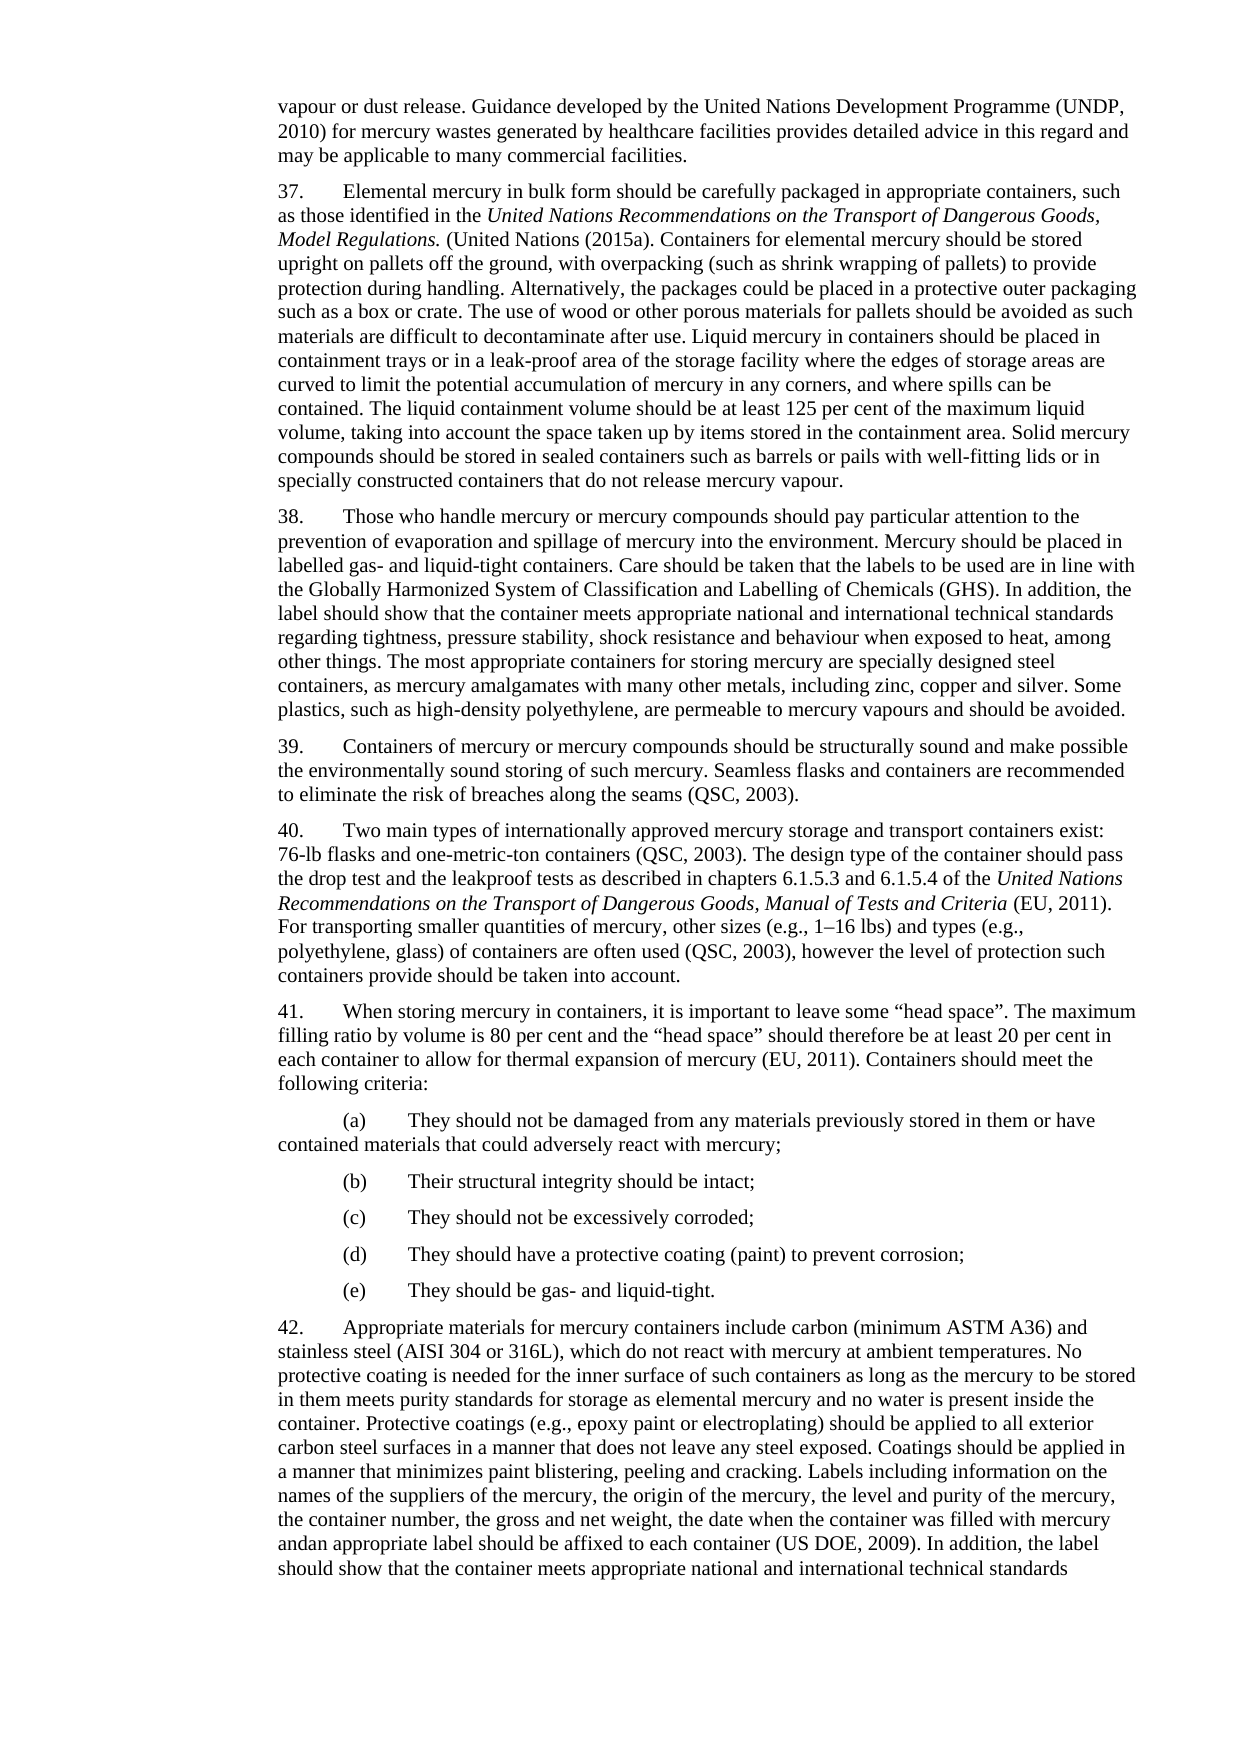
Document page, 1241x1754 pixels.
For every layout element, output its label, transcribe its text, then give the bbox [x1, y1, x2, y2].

list Containers of mercury or mercury compounds should be structurally sound and make possible the environmentally sound storing of such mercury. Seamless flasks and containers are recommended to eliminate the risk of breaches along the seams (QSC, 2003). [278, 733, 1137, 806]
list Elemental mercury in bulk form should be carefully packaged in appropriate containers, such as those identified in the United Nations Recommendations on the Transport of Dangerous Goods, Model Regulations. (United Nations (2015a). Containers for elemental mercury should be stored upright on pallets off the ground, with overpacking (such as shrink wrapping of pallets) to provide protection during handling. Alternatively, the packages could be placed in a protective outer packaging such as a box or crate. The use of wood or other porous materials for pallets should be avoided as such materials are difficult to decontaminate after use. Liquid mercury in containers should be placed in containment trays or in a leak-proof area of the storage facility where the edges of storage areas are curved to limit the potential accumulation of mercury in any corners, and where spills can be contained. The liquid containment volume should be at least 125 per cent of the maximum liquid volume, taking into account the space taken up by items stored in the containment area. Solid mercury compounds should be stored in sealed containers such as barrels or pails with well-fitting lids or in specially constructed containers that do not release mercury vapour. [278, 179, 1137, 492]
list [278, 94, 1137, 167]
list (b) Their structural integrity should be intact; [278, 1168, 1137, 1193]
list (c) They should not be excessively corroded; [278, 1205, 1137, 1229]
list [278, 1315, 1137, 1579]
list When storing mercury in containers, it is important to leave some “head space”. The maximum filling ratio by volume is 80 per cent and the “head space” should therefore be at least 20 per cent in each container to allow for thermal expansion of mercury (EU, 2011). Containers should meet the following criteria: [278, 999, 1137, 1095]
list Two main types of internationally approved mercury storage and transport containers exist: 76-lb flasks and one-metric-ton containers (QSC, 2003). The design type of the container should pass the drop test and the leakproof tests as described in chapters 6.1.5.3 and 6.1.5.4 of the United Nations Recommendations on the Transport of Dangerous Goods, Manual of Tests and Criteria (EU, 2011). For transporting smaller quantities of mercury, other sizes (e.g., 1‒16 lbs) and types (e.g., polyethylene, glass) of containers are often used (QSC, 2003), however the level of protection such containers provide should be taken into account. [278, 818, 1137, 987]
list (a) They should not be damaged from any materials previously stored in them or have contained materials that could adversely react with mercury; [278, 1108, 1137, 1156]
list Those who handle mercury or mercury compounds should pay particular attention to the prevention of evaporation and spillage of mercury into the environment. Mercury should be placed in labelled gas- and liquid-tight containers. Care should be taken that the labels to be used are in line with the Globally Harmonized System of Classification and Labelling of Chemicals (GHS). In addition, the label should show that the container meets appropriate national and international technical standards regarding tightness, pressure stability, shock resistance and behaviour when exposed to heat, among other things. The most appropriate containers for storing mercury are specially designed steel containers, as mercury amalgamates with many other metals, including zinc, copper and silver. Some plastics, such as high-density polyethylene, are permeable to mercury vapours and should be avoided. [278, 504, 1137, 721]
list (d) They should have a protective coating (paint) to prevent corrosion; [278, 1242, 1137, 1266]
list (e) They should be gas- and liquid-tight. [278, 1278, 1137, 1302]
